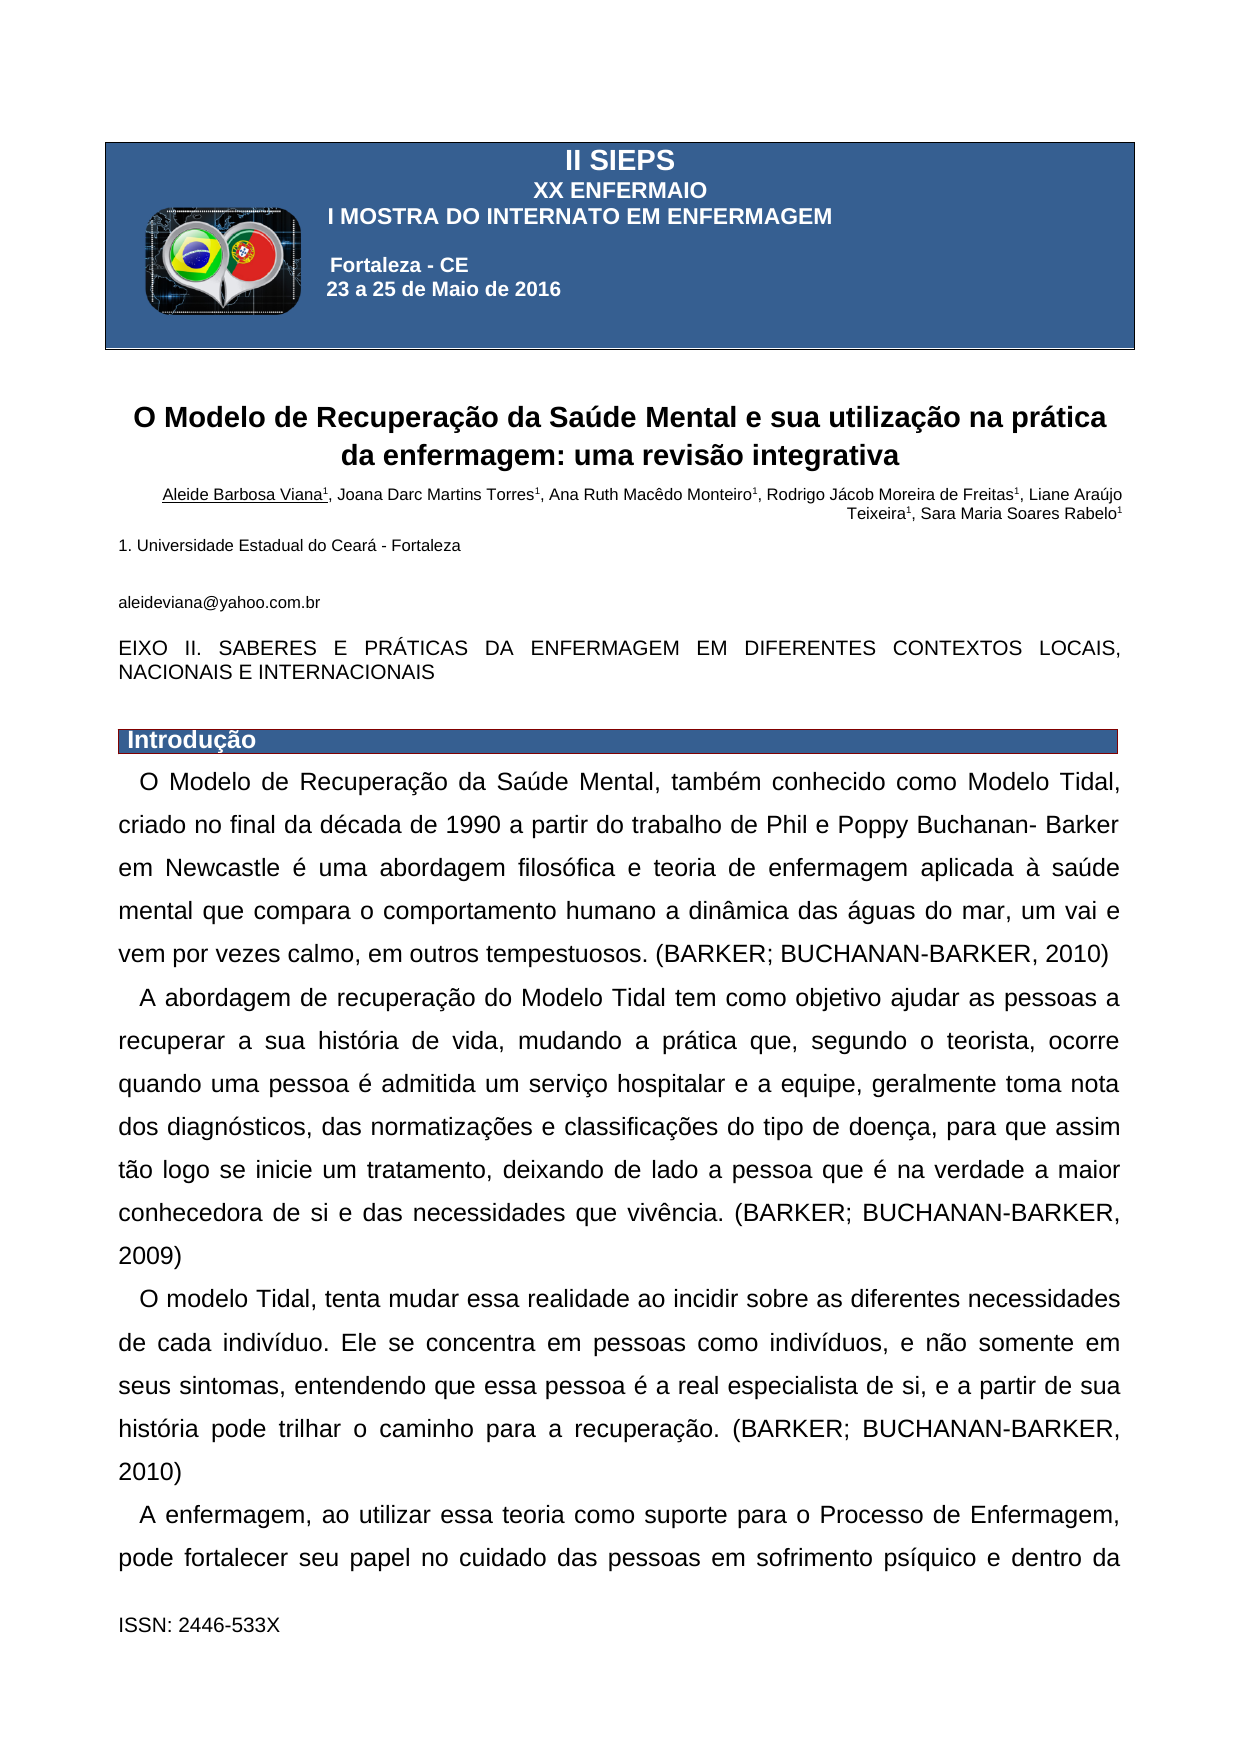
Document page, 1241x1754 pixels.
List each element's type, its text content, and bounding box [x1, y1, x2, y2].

text O Modelo de Recuperação da Saúde Mental, também conhecido como Modelo Tidal, criado no final da década de 1990 a partir do trabalho de Phil e Poppy Buchanan- Barker em Newcastle é uma abordagem filosófica e teoria de enfermagem aplicada à saúde mental que compara o comportamento humano a dinâmica das águas do mar, um vai e vem por vezes calmo, em outros tempestuosos. (BARKER; BUCHANAN-BARKER, 2010) [118, 767, 1122, 968]
text O Modelo de Recuperação da Saúde Mental e sua utilização na prática da enfermagem: uma revisão integrativa [118, 397, 1122, 472]
picture [137, 204, 313, 314]
text aleideviana@yahoo.com.br [118, 592, 1122, 612]
text 1. Universidade Estadual do Ceará - Fortaleza [118, 536, 1122, 555]
text Aleide Barbosa Viana1, Joana Darc Martins Torres1, Ana Ruth Macêdo Monteiro1, Rodrigo Jácob Moreira de Freitas1, Liane Araújo Teixeira1, Sara Maria Soares Rabelo1 [118, 485, 1122, 523]
text EIXO II. SABERES E PRÁTICAS DA ENFERMAGEM EM DIFERENTES CONTEXTOS LOCAIS, NACIONAIS E INTERNACIONAIS [118, 636, 1122, 683]
text O modelo Tidal, tenta mudar essa realidade ao incidir sobre as diferentes necessidades de cada indivíduo. Ele se concentra em pessoas como indivíduos, e não somente em seus sintomas, entendendo que essa pessoa é a real especialista de si, e a partir de sua história pode trilhar o caminho para a recuperação. (BARKER; BUCHANAN-BARKER, 2010) [118, 1284, 1122, 1486]
table_header II SIEPS XX ENFERMAIO I MOSTRA DO INTERNATO EM ENFERMAGEM Fortaleza - CE 23 a 25 de Maio de 2016 [106, 143, 1134, 348]
text Introdução [119, 730, 1117, 753]
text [118, 1500, 1122, 1572]
text A abordagem de recuperação do Modelo Tidal tem como objetivo ajudar as pessoas a recuperar a sua história de vida, mudando a prática que, segundo o teorista, ocorre quando uma pessoa é admitida um serviço hospitalar e a equipe, geralmente toma nota dos diagnósticos, das normatizações e classificações do tipo de doença, para que assim tão logo se inicie um tratamento, deixando de lado a pessoa que é na verdade a maior conhecedora de si e das necessidades que vivência. (BARKER; BUCHANAN-BARKER, 2009) [118, 982, 1122, 1270]
